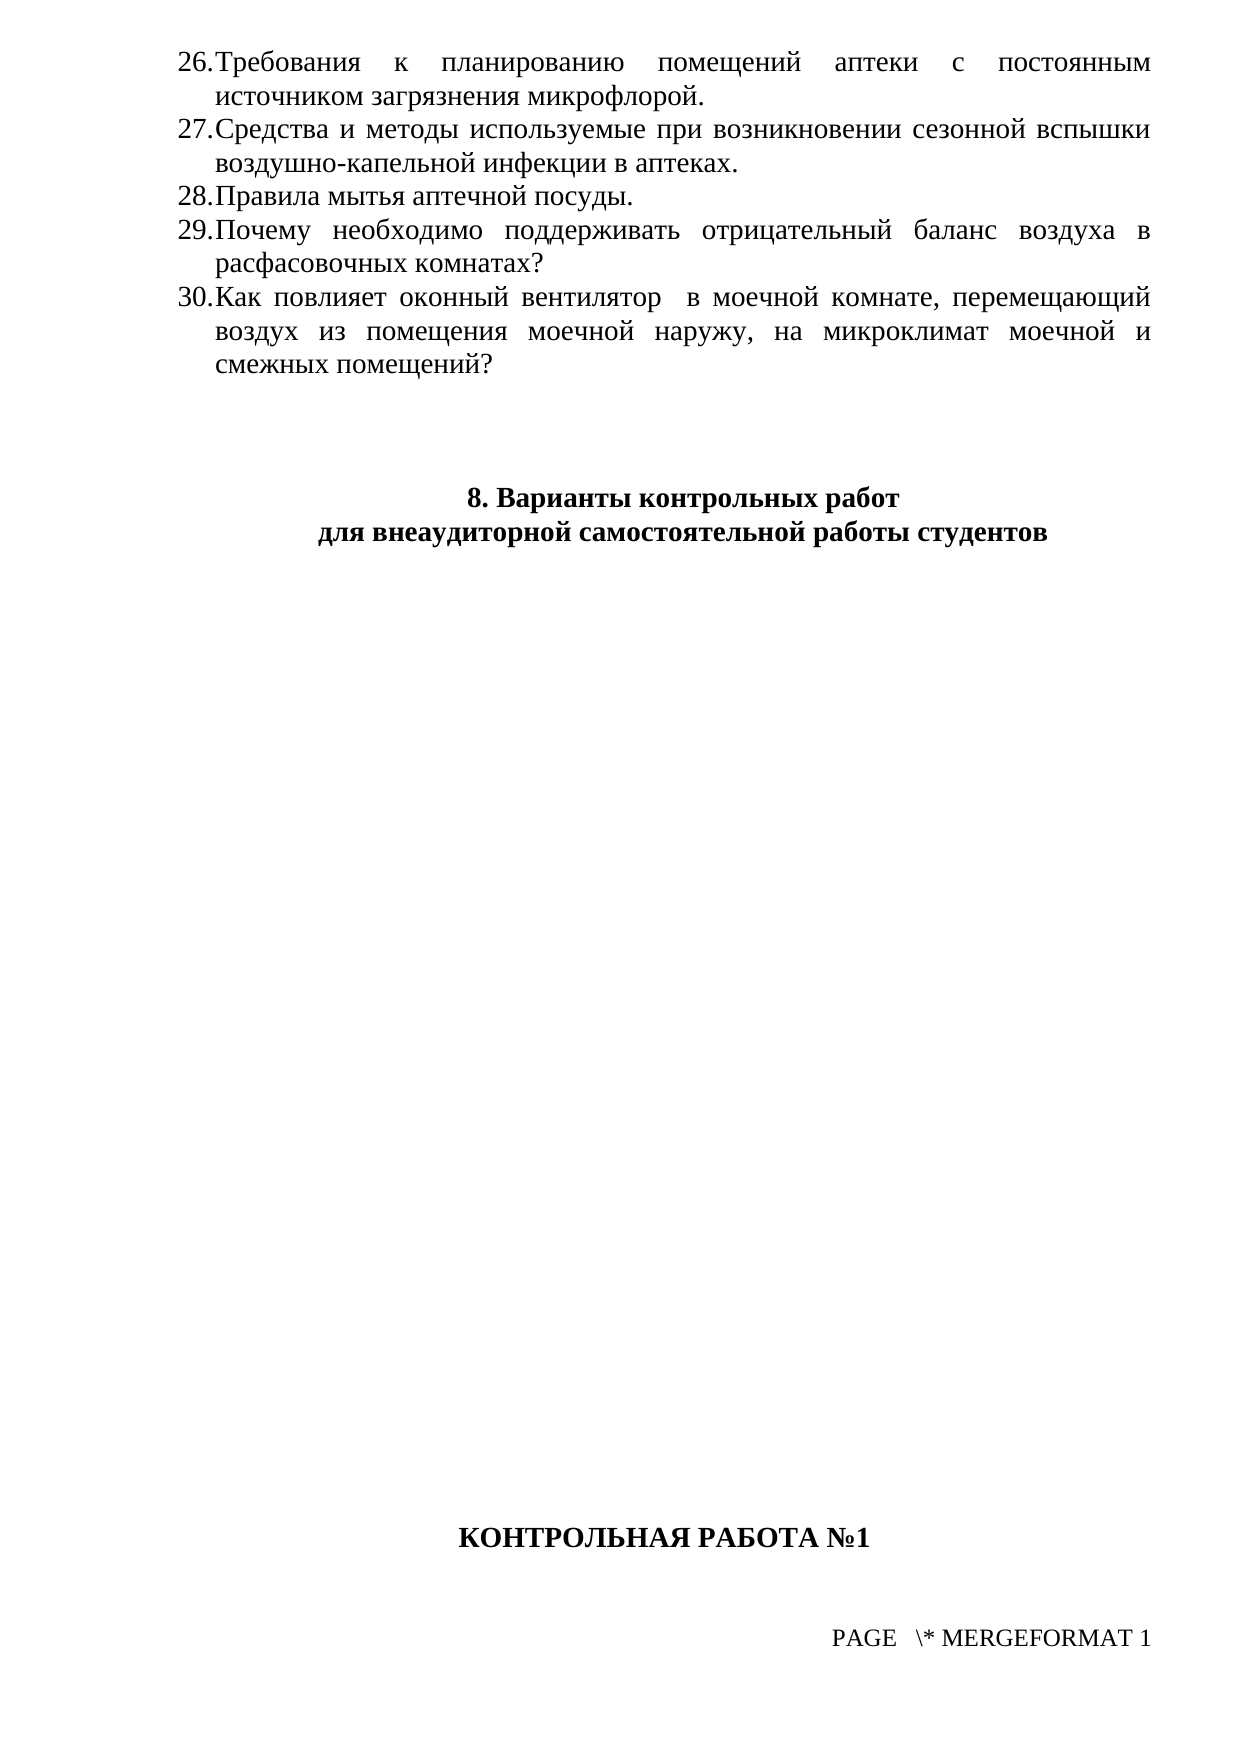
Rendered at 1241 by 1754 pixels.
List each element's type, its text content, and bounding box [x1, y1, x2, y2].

list Правила мытья аптечной посуды. [177, 178, 1152, 212]
list Требования к планированию помещений аптеки с постоянным источником загрязнения микрофлорой. [177, 44, 1152, 111]
list Почему необходимо поддерживать отрицательный баланс воздуха в расфасовочных комнатах? [177, 212, 1152, 279]
list Средства и методы используемые при возникновении сезонной вспышки воздушно-капельной инфекции в аптеках. [177, 111, 1152, 178]
text для внеаудиторной самостоятельной работы студентов [215, 514, 1152, 547]
text КОНТРОЛЬНАЯ РАБОТА №1 [177, 1520, 1152, 1554]
text 8. Варианты контрольных работ [215, 480, 1152, 514]
list Как повлияет оконный вентилятор в моечной комнате, перемещающий воздух из помещения моечной наружу, на микроклимат моечной и смежных помещений? [177, 279, 1152, 380]
